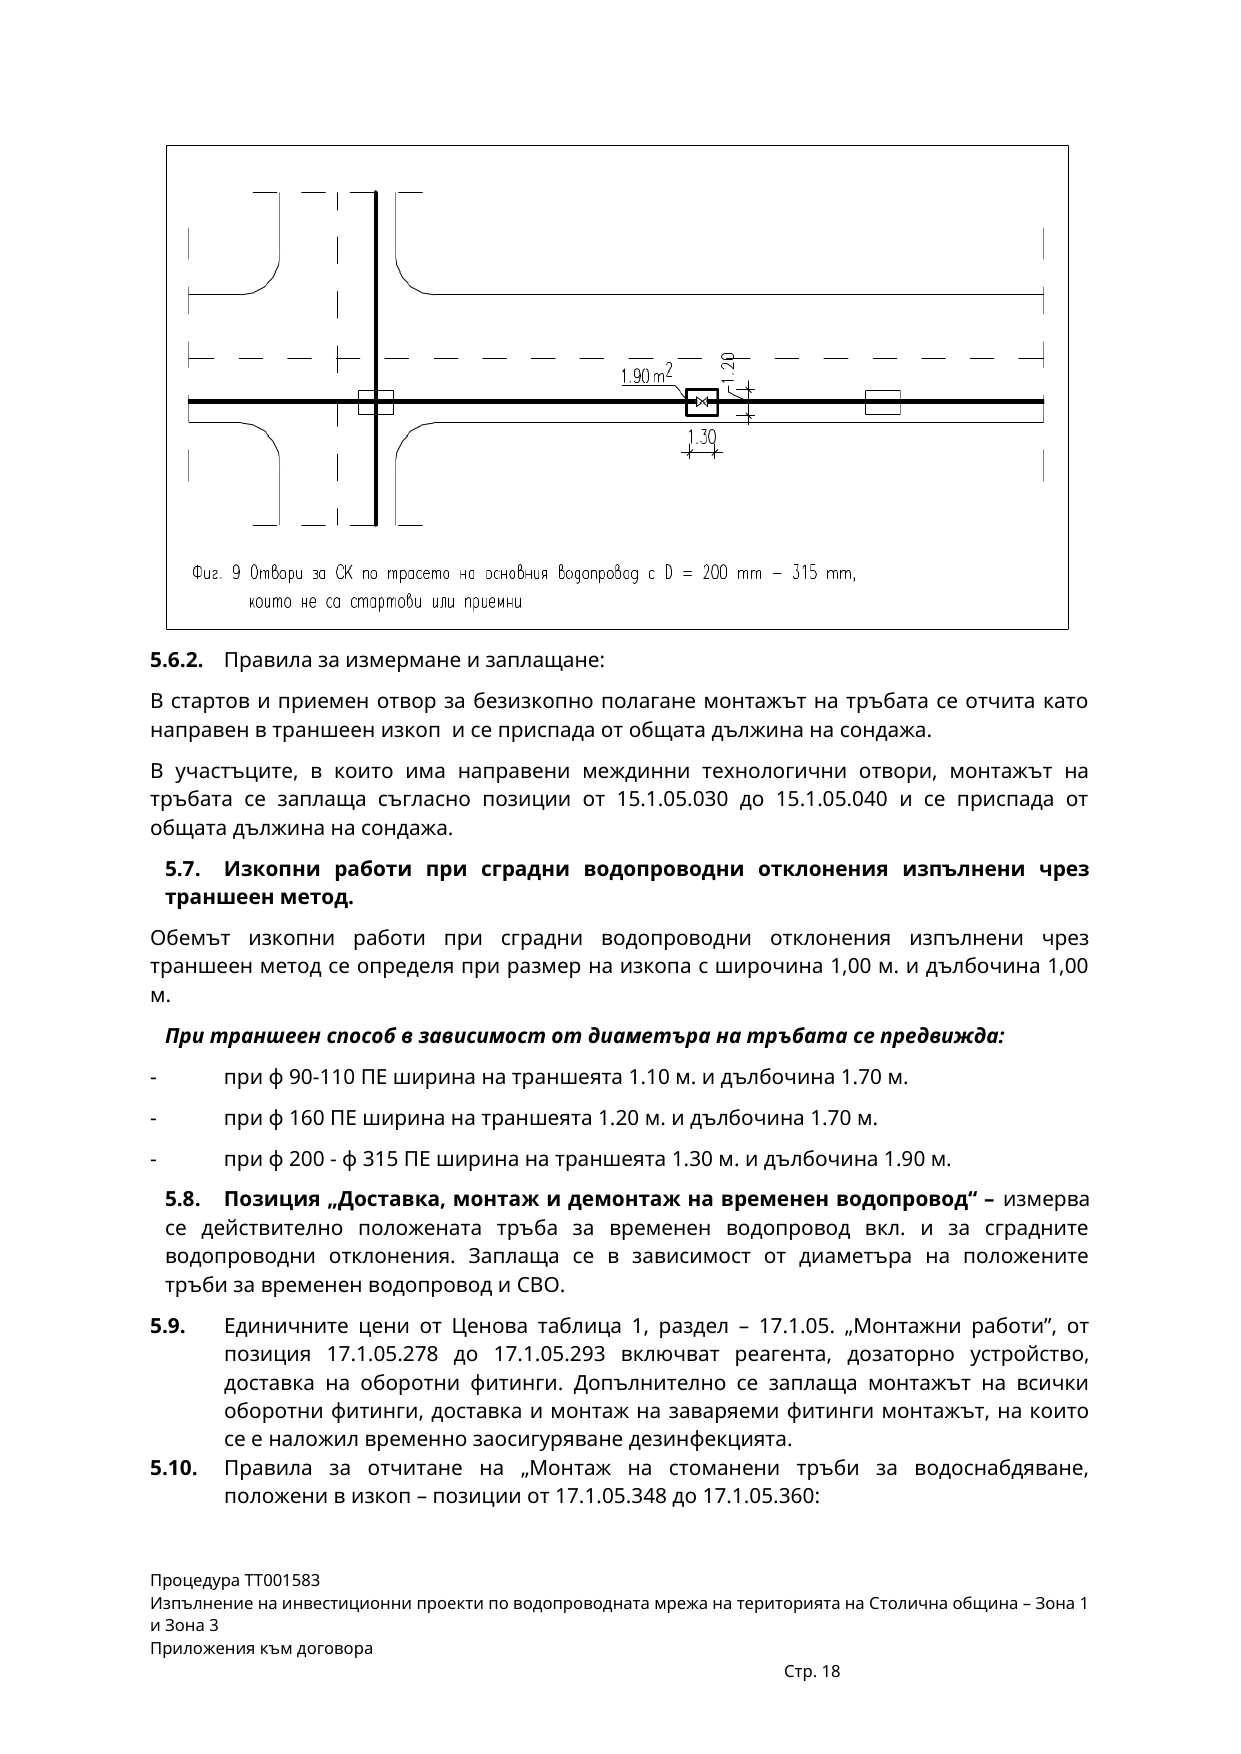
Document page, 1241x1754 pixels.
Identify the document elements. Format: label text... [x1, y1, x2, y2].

list при ф 200 - ф 315 ПЕ ширина на траншеята 1.30 м. и дълбочина 1.90 м. [150, 1144, 1090, 1172]
text Обемът изкопни работи при сградни водопроводни отклонения изпълнени чрез траншеен метод се определя при размер на изкопа с широчина 1,00 м. и дълбочина 1,00 м. [150, 923, 1090, 1008]
list Позиция „Доставка, монтаж и демонтаж на временен водопровод“ – измерва се действително положената тръба за временен водопровод вкл. и за сградните водопроводни отклонения. Заплаща се в зависимост от диаметъра на положените тръби за временен водопровод и СВО. [165, 1184, 1090, 1298]
list Единичните цени от Ценова таблица 1, раздел – 17.1.05. „Монтажни работи”, от позиция 17.1.05.278 до 17.1.05.293 включват реагента, дозаторно устройство, доставка на оборотни фитинги. Допълнително се заплаща монтажът на всички оборотни фитинги, доставка и монтаж на заваряеми фитинги монтажът, на които се е наложил временно заосигуряване дезинфекцията. [150, 1311, 1090, 1453]
text В участъците, в които има направени междинни технологични отвори, монтажът на тръбата се заплаща съгласно позиции от 15.1.05.030 до 15.1.05.040 и се приспада от общата дължина на сондажа. [150, 756, 1090, 841]
list при ф 160 ПЕ ширина на траншеята 1.20 м. и дълбочина 1.70 м. [150, 1103, 1090, 1131]
list при ф 90-110 ПЕ ширина на траншеята 1.10 м. и дълбочина 1.70 м. [150, 1062, 1090, 1090]
list Правила за отчитане на „Монтаж на стоманени тръби за водоснабдяване, положени в изкоп – позиции от 17.1.05.348 до 17.1.05.360: [150, 1453, 1090, 1510]
text В стартов и приемен отвор за безизкопно полагане монтажът на тръбата се отчита като направен в траншеен изкоп и се приспада от общата дължина на сондажа. [150, 686, 1090, 743]
text При траншеен способ в зависимост от диаметъра на тръбата се предвижда: [165, 1021, 1090, 1049]
list Правила за измермане и заплащане: [150, 646, 1090, 674]
list Изкопни работи при сградни водопроводни отклонения изпълнени чрез траншеен метод. [165, 854, 1090, 911]
